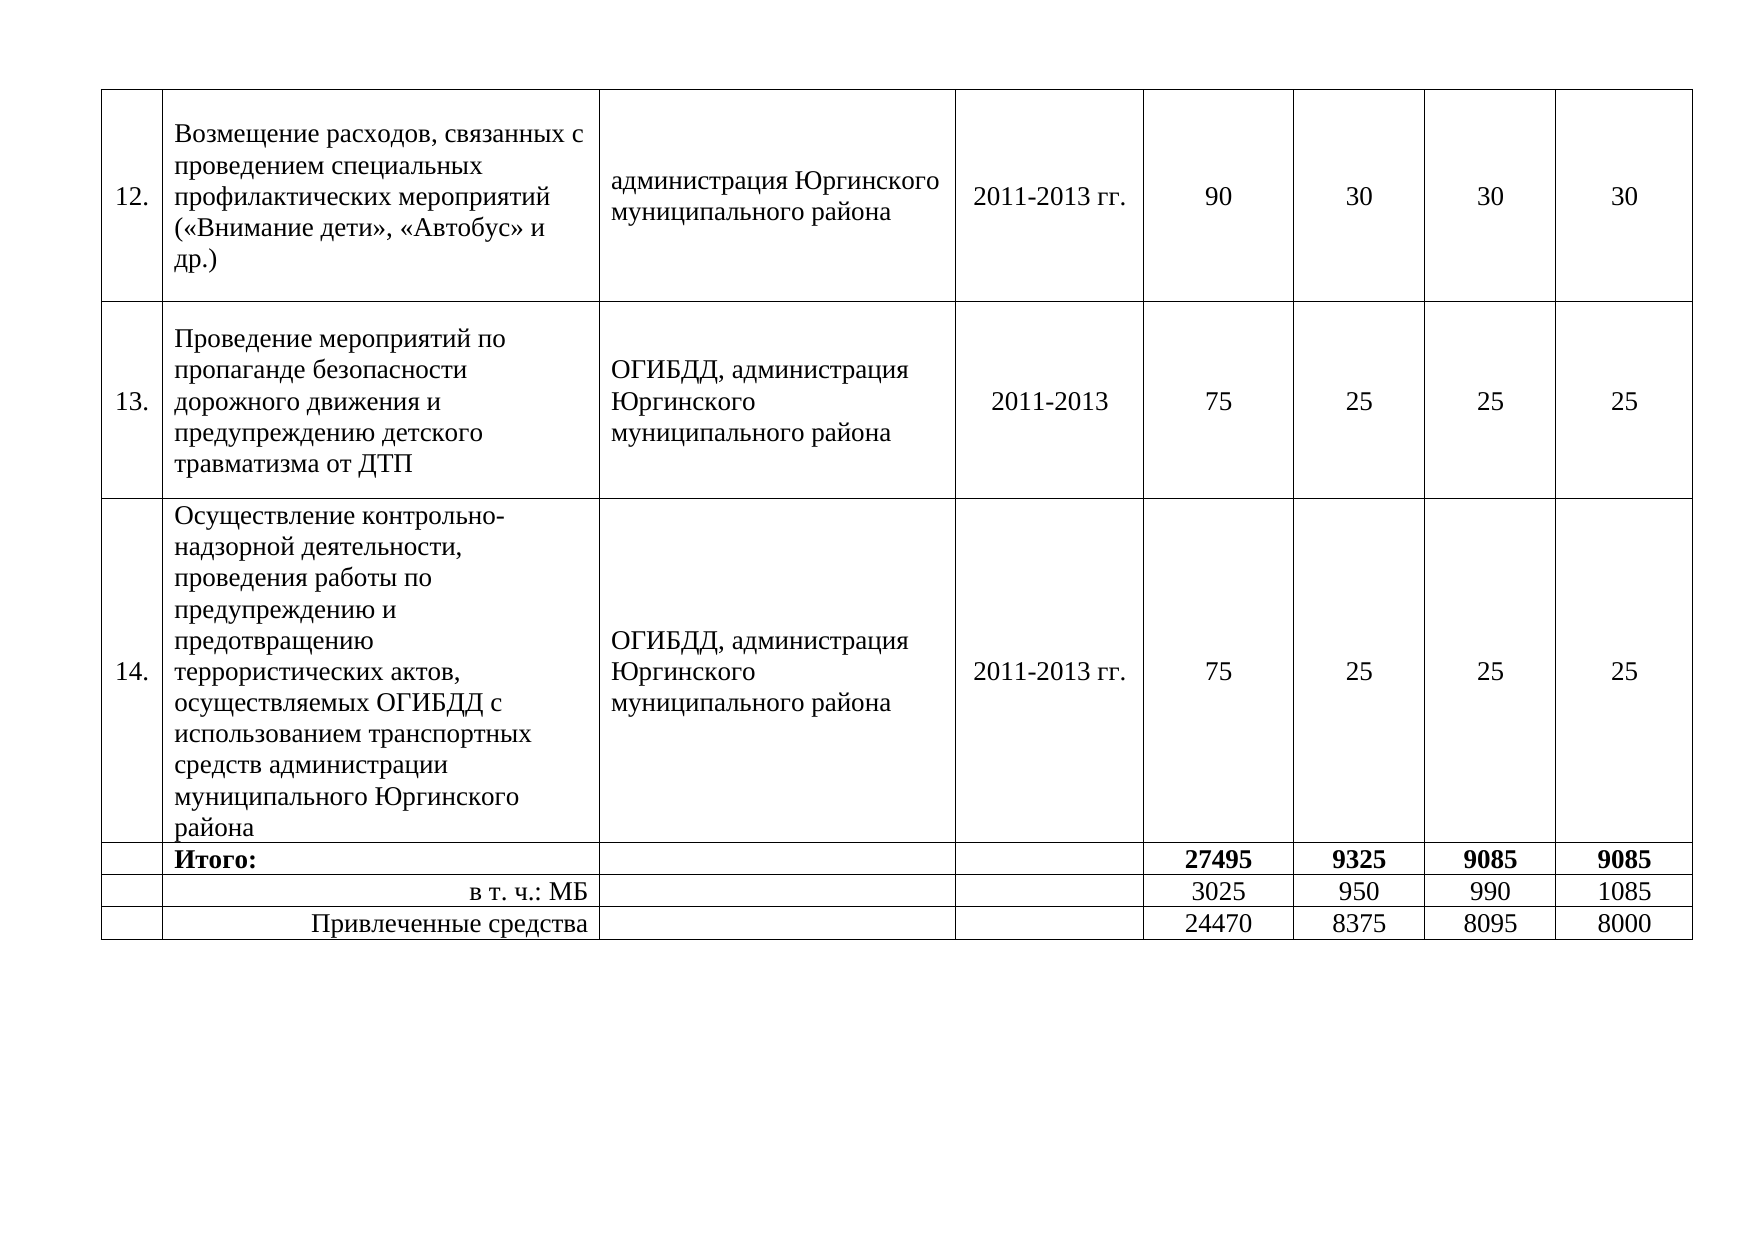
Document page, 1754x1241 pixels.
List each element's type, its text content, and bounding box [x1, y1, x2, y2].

table_cell 8000 [1556, 907, 1692, 938]
table_cell 9325 [1294, 843, 1424, 874]
table_cell [956, 907, 1143, 938]
table_cell [102, 843, 162, 874]
table_cell Итого: [163, 843, 599, 874]
table_cell Привлеченные средства [163, 907, 599, 938]
table_cell 1085 [1556, 875, 1692, 906]
table_cell 90 [1144, 90, 1293, 301]
table_cell 8375 [1294, 907, 1424, 938]
table_cell ОГИБДД, администрация Юргинского муниципального района [600, 302, 955, 498]
table_cell ОГИБДД, администрация Юргинского муниципального района [600, 499, 955, 842]
table_cell 25 [1556, 302, 1692, 498]
table_cell 13. [102, 302, 162, 498]
table_cell 8095 [1425, 907, 1555, 938]
table_cell 2011-2013 гг. [956, 499, 1143, 842]
table_cell [956, 843, 1143, 874]
table_cell 2011-2013 [956, 302, 1143, 498]
table_cell 30 [1556, 90, 1692, 301]
table_cell администрация Юргинского муниципального района [600, 90, 955, 301]
table_cell Проведение мероприятий по пропаганде безопасности дорожного движения и предупреждению детского травматизма от ДТП [163, 302, 599, 498]
table_cell [956, 875, 1143, 906]
table_cell 25 [1294, 302, 1424, 498]
table_cell 27495 [1144, 843, 1293, 874]
table_cell 75 [1144, 302, 1293, 498]
table_cell 9085 [1425, 843, 1555, 874]
table_cell 24470 [1144, 907, 1293, 938]
table_cell 12. [102, 90, 162, 301]
table_cell Осуществление контрольно-надзорной деятельности, проведения работы по предупреждению и предотвращению террористических актов, осуществляемых ОГИБДД с использованием транспортных средств администрации муниципального Юргинского района [163, 499, 599, 842]
table_cell 3025 [1144, 875, 1293, 906]
table_cell [600, 875, 955, 906]
table_cell [600, 907, 955, 938]
table_cell [600, 843, 955, 874]
table_cell 25 [1425, 499, 1555, 842]
table_cell [102, 907, 162, 938]
table_cell в т. ч.: МБ [163, 875, 599, 906]
table_cell [102, 875, 162, 906]
table_cell 14. [102, 499, 162, 842]
table_cell 2011-2013 гг. [956, 90, 1143, 301]
table_cell 30 [1294, 90, 1424, 301]
table_cell 990 [1425, 875, 1555, 906]
table_cell 950 [1294, 875, 1424, 906]
table_cell 25 [1556, 499, 1692, 842]
table_cell 30 [1425, 90, 1555, 301]
table_cell 9085 [1556, 843, 1692, 874]
table_cell Возмещение расходов, связанных с проведением специальных профилактических мероприятий («Внимание дети», «Автобус» и др.) [163, 90, 599, 301]
table_cell 25 [1425, 302, 1555, 498]
table_cell 25 [1294, 499, 1424, 842]
table_cell 75 [1144, 499, 1293, 842]
